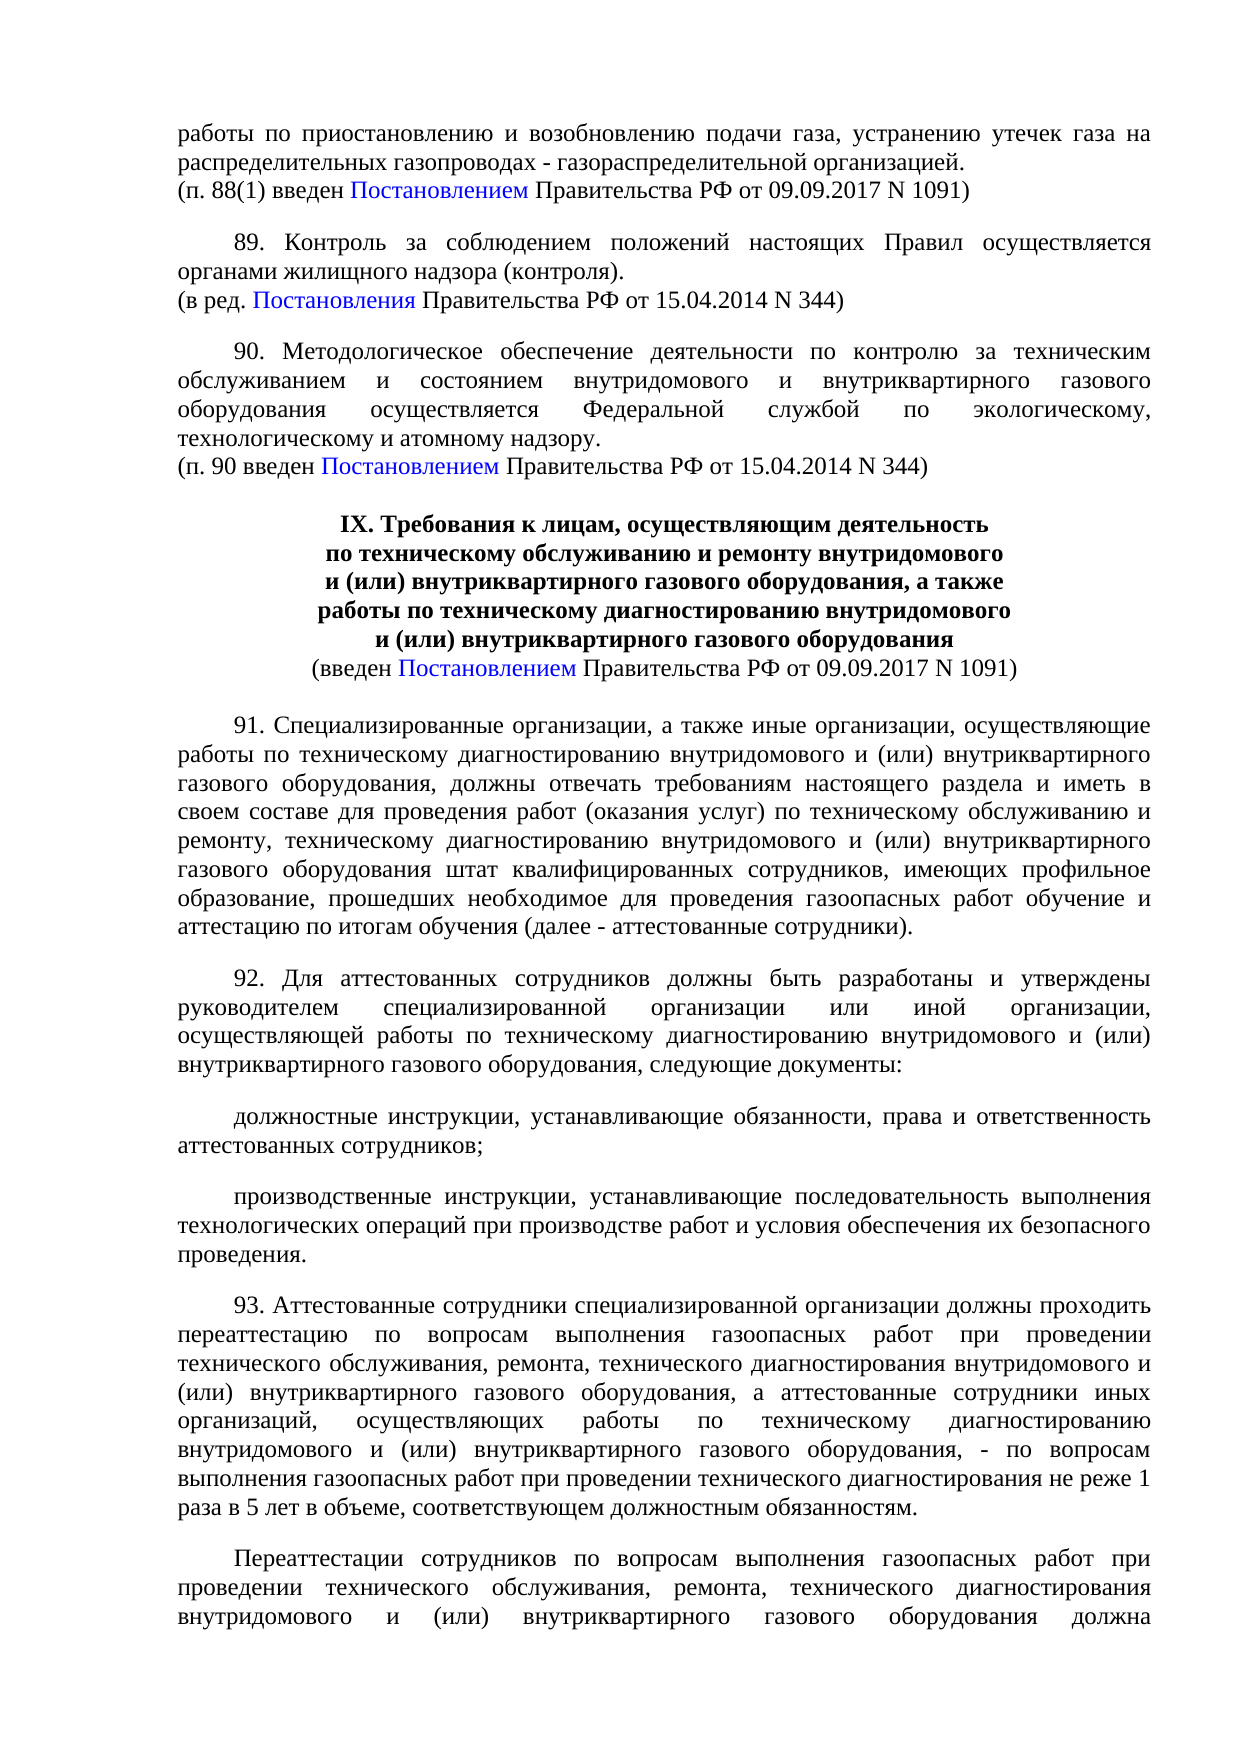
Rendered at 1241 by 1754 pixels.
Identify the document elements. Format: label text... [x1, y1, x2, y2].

text (в ред. Постановления Правительства РФ от 15.04.2014 N 344) [177, 285, 1152, 313]
title IX. Требования к лицам, осуществляющим деятельность [177, 509, 1152, 538]
text 90. Методологическое обеспечение деятельности по контролю за техническим обслуживанием и состоянием внутридомового и внутриквартирного газового оборудования осуществляется Федеральной службой по экологическому, технологическому и атомному надзору. [177, 336, 1152, 451]
text 93. Аттестованные сотрудники специализированной организации должны проходить переаттестацию по вопросам выполнения газоопасных работ при проведении технического обслуживания, ремонта, технического диагностирования внутридомового и (или) внутриквартирного газового оборудования, а аттестованные сотрудники иных организаций, осуществляющих работы по техническому диагностированию внутридомового и (или) внутриквартирного газового оборудования, - по вопросам выполнения газоопасных работ при проведении технического диагностирования не реже 1 раза в 5 лет в объеме, соответствующем должностным обязанностям. [177, 1291, 1152, 1521]
text 91. Специализированные организации, а также иные организации, осуществляющие работы по техническому диагностированию внутридомового и (или) внутриквартирного газового оборудования, должны отвечать требованиям настоящего раздела и иметь в своем составе для проведения работ (оказания услуг) по техническому обслуживанию и ремонту, техническому диагностированию внутридомового и (или) внутриквартирного газового оборудования штат квалифицированных сотрудников, имеющих профильное образование, прошедших необходимое для проведения газоопасных работ обучение и аттестацию по итогам обучения (далее - аттестованные сотрудники). [177, 710, 1152, 940]
title и (или) внутриквартирного газового оборудования, а также [177, 566, 1152, 595]
text должностные инструкции, устанавливающие обязанности, права и ответственность аттестованных сотрудников; [177, 1101, 1152, 1158]
text производственные инструкции, устанавливающие последовательность выполнения технологических операций при производстве работ и условия обеспечения их безопасного проведения. [177, 1181, 1152, 1268]
text (п. 90 введен Постановлением Правительства РФ от 15.04.2014 N 344) [177, 451, 1152, 480]
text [177, 1543, 1152, 1630]
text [177, 118, 1152, 176]
text (п. 88(1) введен Постановлением Правительства РФ от 09.09.2017 N 1091) [177, 176, 1152, 204]
title по техническому обслуживанию и ремонту внутридомового [177, 538, 1152, 566]
text (введен Постановлением Правительства РФ от 09.09.2017 N 1091) [177, 653, 1152, 681]
title работы по техническому диагностированию внутридомового [177, 595, 1152, 624]
text 92. Для аттестованных сотрудников должны быть разработаны и утверждены руководителем специализированной организации или иной организации, осуществляющей работы по техническому диагностированию внутридомового и (или) внутриквартирного газового оборудования, следующие документы: [177, 963, 1152, 1078]
title и (или) внутриквартирного газового оборудования [177, 624, 1152, 653]
text 89. Контроль за соблюдением положений настоящих Правил осуществляется органами жилищного надзора (контроля). [177, 227, 1152, 285]
